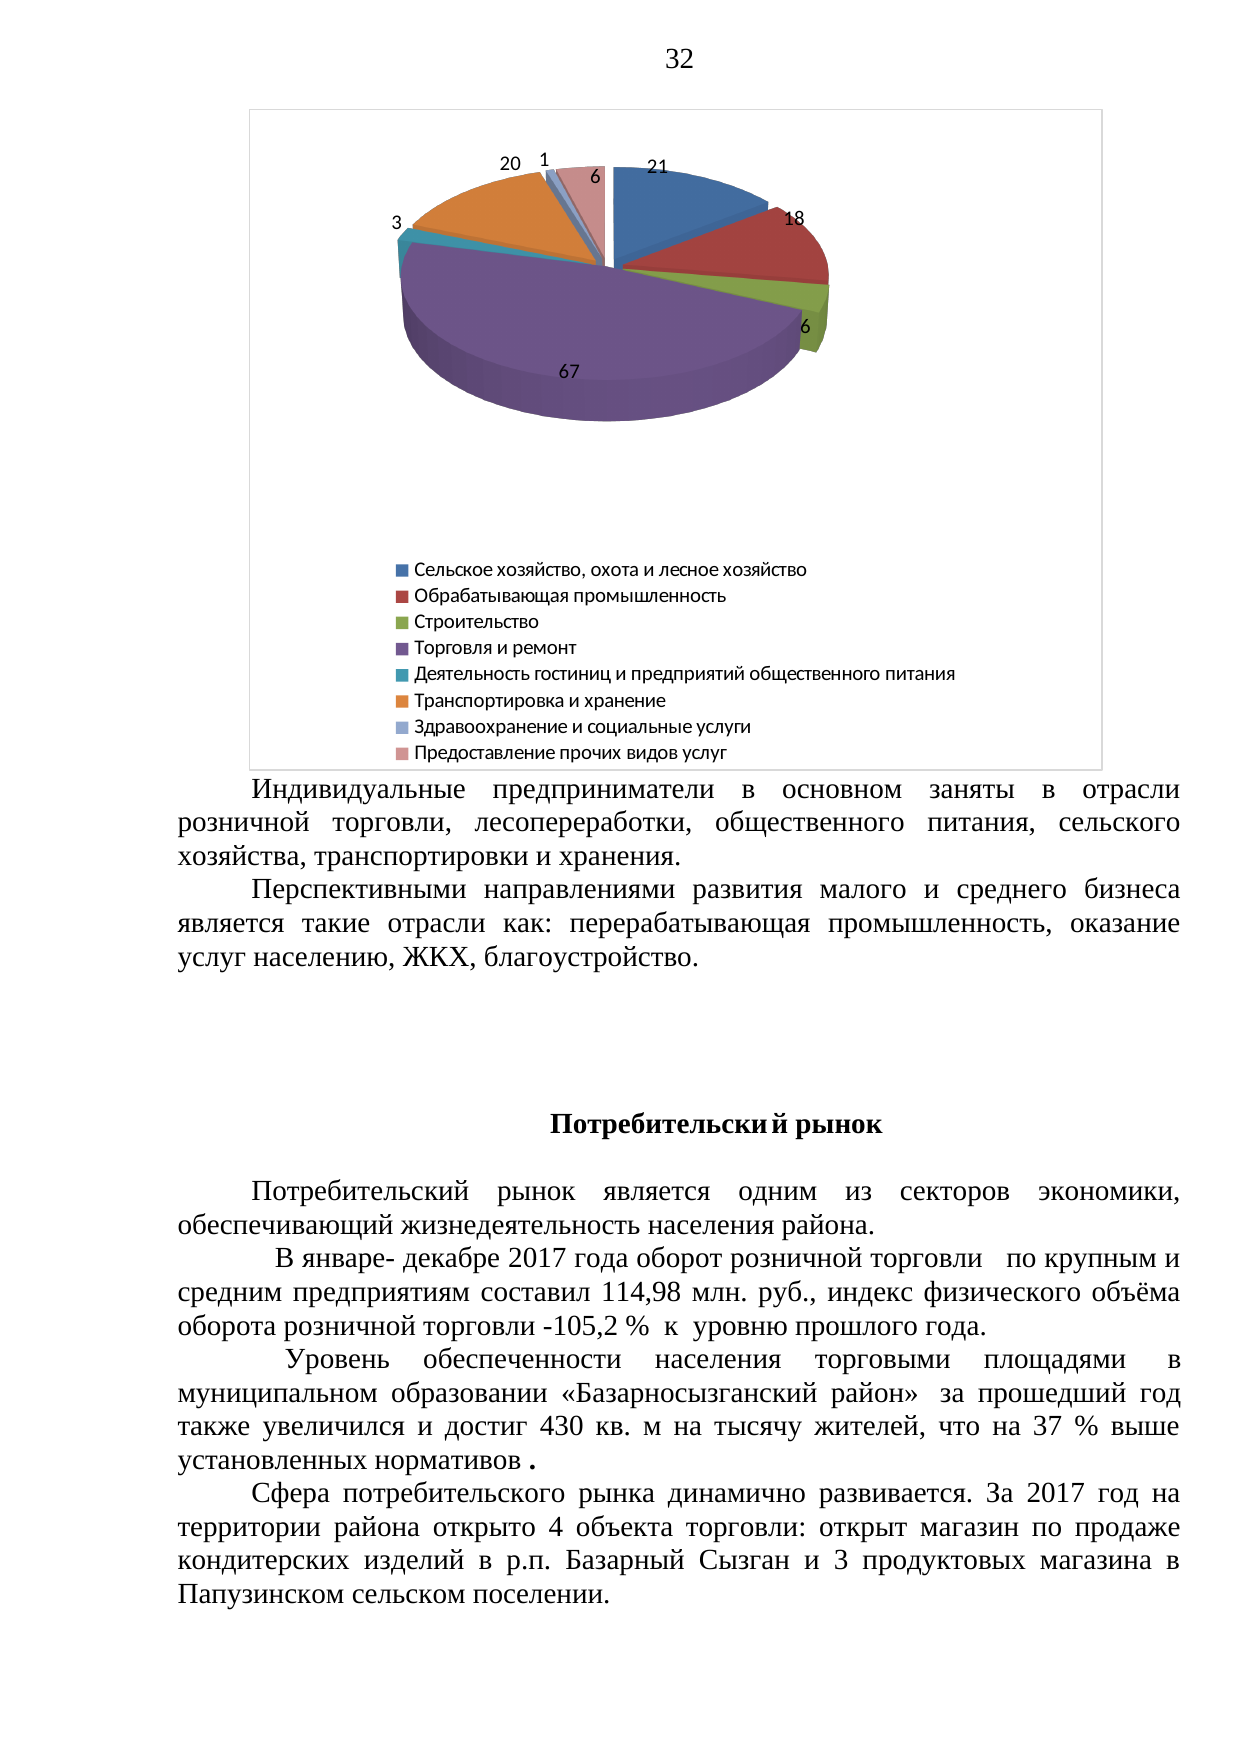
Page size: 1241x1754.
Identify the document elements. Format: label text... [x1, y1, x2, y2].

text Сфера потребительского рынка динамично развивается. За 2017 год на территории района открыто 4 объекта торговли: открыт магазин по продаже кондитерских изделий в р.п. Базарный Сызган и 3 продуктовых магазина в Папузинском сельском поселении. [177, 1475, 1181, 1609]
text Потребительски й рынок [177, 1106, 1181, 1140]
text Перспективными направлениями развития малого и среднего бизнеса является такие отрасли как: перерабатывающая промышленность, оказание услуг населению, ЖКХ, благоустройство. [177, 872, 1181, 972]
text Индивидуальные предприниматели в основном заняты в отрасли розничной торговли, лесопереработки, общественного питания, сельского хозяйства, транспортировки и хранения. [177, 679, 1181, 872]
text Потребительский рынок является одним из секторов экономики, обеспечивающий жизнедеятельность населения района. [177, 1173, 1181, 1241]
text В январе- декабре 2017 года оборот розничной торговли по крупным и средним предприятиям составил 114,98 млн. руб., индекс физического объёма оборота розничной торговли -105,2 % к уровню прошлого года. [177, 1241, 1181, 1341]
text Уровень обеспеченности населения торговыми площадями в муниципальном образовании «Базарносызганский район» за прошедший год также увеличился и достиг 430 кв. м на тысячу жителей, что на 37 % выше установленных нормативов . [177, 1341, 1181, 1475]
